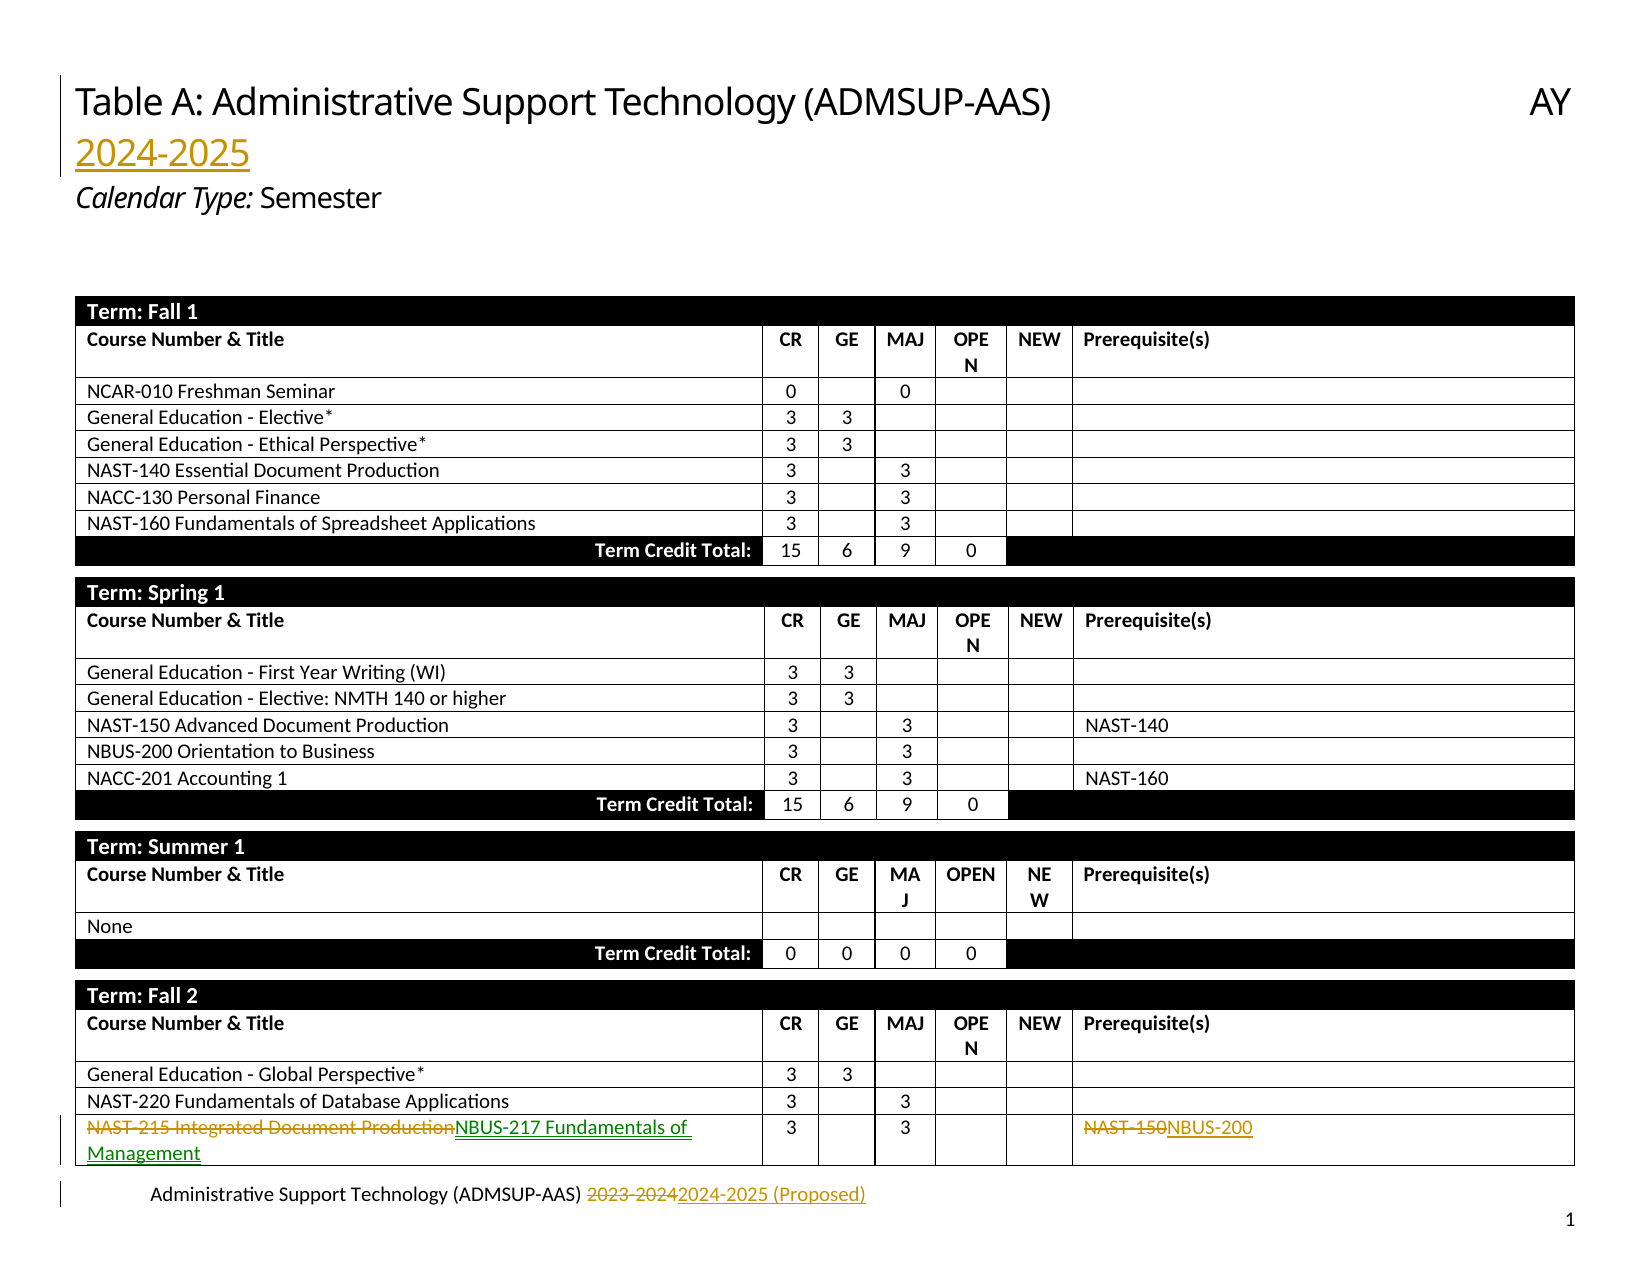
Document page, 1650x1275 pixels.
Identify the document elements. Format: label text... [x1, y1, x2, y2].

table_cell 3 [763, 484, 818, 509]
table_header [1073, 832, 1574, 860]
table_cell NEW [1007, 1010, 1072, 1061]
table_cell General Education - Elective* [76, 405, 762, 430]
title Table A: Administrative Support Technology (ADMSUP-AAS) AY Calendar Type: Semester [75, 75, 1575, 296]
table_cell [876, 1062, 935, 1087]
table_cell [1074, 685, 1574, 711]
table_cell 0 [938, 791, 1008, 819]
table_cell CR [763, 861, 818, 912]
table_cell 15 [765, 791, 820, 819]
table_cell 0 [936, 537, 1006, 565]
table_cell NACC-201 Accounting 1 [76, 765, 764, 790]
table_cell [936, 431, 1006, 457]
table_cell [1074, 738, 1574, 764]
table_cell 3 [763, 1088, 818, 1113]
table_cell [1009, 791, 1073, 819]
table_cell [938, 685, 1008, 711]
table_cell [936, 458, 1006, 483]
table_header [938, 578, 1008, 606]
table_cell Prerequisite(s) [1073, 326, 1574, 377]
table_cell [819, 511, 874, 536]
table_header [876, 981, 935, 1009]
table_cell MAJ [876, 861, 935, 912]
table_cell [819, 1088, 874, 1113]
table_header [763, 297, 818, 325]
table_cell OPEN [936, 1010, 1006, 1061]
table_cell 15 [763, 537, 818, 565]
table_header [819, 297, 874, 325]
table_header [876, 297, 935, 325]
table_cell [1009, 712, 1073, 737]
table_cell 3 [763, 431, 818, 457]
table_header [876, 832, 935, 860]
table_cell [1009, 685, 1073, 711]
table_cell Term Credit Total: [76, 537, 762, 565]
table_cell [819, 484, 874, 509]
table_cell [821, 765, 876, 790]
table_cell NEW [1007, 326, 1072, 377]
table_header [877, 578, 937, 606]
table_cell 3 [763, 458, 818, 483]
table_cell OPEN [938, 607, 1008, 658]
table_cell NAST-140 [1074, 712, 1574, 737]
table_cell [876, 913, 935, 939]
table_cell 3 [877, 712, 937, 737]
table_cell NAST-140 Essential Document Production [76, 458, 762, 483]
table_cell [936, 1115, 1006, 1165]
table_cell [938, 738, 1008, 764]
table_cell NAST-220 Fundamentals of Database Applications [76, 1088, 762, 1113]
table_cell [1009, 738, 1073, 764]
table_cell 3 [765, 738, 820, 764]
table_cell [1007, 458, 1072, 483]
table_cell [1007, 511, 1072, 536]
table_cell [1073, 378, 1574, 404]
table_cell [1009, 765, 1073, 790]
table_cell NACC-130 Personal Finance [76, 484, 762, 509]
table_header [1007, 832, 1072, 860]
table_cell 9 [876, 537, 935, 565]
table_cell OPEN [936, 326, 1006, 377]
table_cell [1007, 405, 1072, 430]
table_cell 3 [763, 511, 818, 536]
table_cell 3 [763, 405, 818, 430]
table_cell 3 [877, 765, 937, 790]
table_cell CR [763, 326, 818, 377]
table_cell [1009, 659, 1073, 684]
table_cell Term Credit Total: [76, 791, 764, 819]
table_cell [1073, 1062, 1574, 1087]
table_cell 3 [763, 1115, 818, 1165]
table_cell MAJ [876, 326, 935, 377]
table_cell [938, 765, 1008, 790]
table_cell Prerequisite(s) [1073, 861, 1574, 912]
table_header [1009, 578, 1073, 606]
table_cell 0 [876, 378, 935, 404]
table_header [1007, 981, 1072, 1009]
table_cell Prerequisite(s) [1074, 607, 1574, 658]
table_cell NAST-150 Advanced Document Production [76, 712, 764, 737]
table_header Term: Spring 1 [76, 578, 764, 606]
table_cell [876, 405, 935, 430]
table_cell Course Number & Title [76, 326, 762, 377]
table_cell [936, 913, 1006, 939]
table_cell [936, 484, 1006, 509]
table_cell Course Number & Title [76, 607, 764, 658]
table_header [936, 297, 1006, 325]
table_cell [1007, 913, 1072, 939]
table_cell [1073, 458, 1574, 483]
table_cell GE [819, 861, 874, 912]
table_cell CR [763, 1010, 818, 1061]
table_cell 6 [819, 537, 874, 565]
table_cell [1073, 431, 1574, 457]
table_cell [936, 1088, 1006, 1113]
table_cell 0 [763, 940, 818, 968]
table_cell 0 [936, 940, 1006, 968]
table_cell GE [821, 607, 876, 658]
table_header [763, 832, 818, 860]
table_cell [1007, 940, 1072, 968]
table_header [819, 832, 874, 860]
table_header Term: Summer 1 [76, 832, 762, 860]
table_header [936, 981, 1006, 1009]
table_cell [1073, 940, 1574, 968]
table_cell [1007, 378, 1072, 404]
table_cell General Education - Elective: NMTH 140 or higher [76, 685, 764, 711]
table_cell 0 [819, 940, 874, 968]
table_cell 3 [819, 405, 874, 430]
table_header [1073, 297, 1574, 325]
table_cell [938, 659, 1008, 684]
table_header [821, 578, 876, 606]
table_cell 3 [765, 712, 820, 737]
table_cell MAJ [877, 607, 937, 658]
table_cell Course Number & Title [76, 1010, 762, 1061]
table_cell [1007, 1088, 1072, 1113]
table_cell 3 [876, 1088, 935, 1113]
table_header [819, 981, 874, 1009]
table_cell [936, 1062, 1006, 1087]
table_cell 3 [876, 484, 935, 509]
table_header Term: Fall 2 [76, 981, 762, 1009]
table_cell [1073, 511, 1574, 536]
table_cell [1007, 1115, 1072, 1165]
table_header [1074, 578, 1574, 606]
table_cell 3 [819, 431, 874, 457]
table_cell [819, 913, 874, 939]
table_cell [1073, 1115, 1574, 1165]
table_cell [821, 712, 876, 737]
table_cell NCAR-010 Freshman Seminar [76, 378, 762, 404]
table_cell [1074, 791, 1574, 819]
table_cell Term Credit Total: [76, 940, 762, 968]
table_cell NEW [1009, 607, 1073, 658]
table_cell [819, 378, 874, 404]
table_cell 0 [763, 378, 818, 404]
table_cell OPEN [936, 861, 1006, 912]
table_header [1073, 981, 1574, 1009]
table_cell NEW [1007, 861, 1072, 912]
table_cell 3 [876, 1115, 935, 1165]
table_cell [819, 458, 874, 483]
table_header [765, 578, 820, 606]
table_cell 3 [763, 1062, 818, 1087]
table_cell 3 [877, 738, 937, 764]
table_cell [936, 405, 1006, 430]
table_header [1007, 297, 1072, 325]
table_cell NAST-160 Fundamentals of Spreadsheet Applications [76, 511, 762, 536]
table_cell [876, 431, 935, 457]
table_cell Course Number & Title [76, 861, 762, 912]
table_cell [821, 738, 876, 764]
table_cell [1074, 659, 1574, 684]
table_cell 3 [876, 511, 935, 536]
table_header [936, 832, 1006, 860]
table_cell [877, 685, 937, 711]
table_cell [1007, 1062, 1072, 1087]
table_cell 3 [765, 659, 820, 684]
table_cell General Education - Global Perspective* [76, 1062, 762, 1087]
table_cell GE [819, 326, 874, 377]
table_cell NAST-160 [1074, 765, 1574, 790]
table_cell [877, 659, 937, 684]
table_cell [1007, 431, 1072, 457]
table_cell CR [765, 607, 820, 658]
table_cell 3 [765, 765, 820, 790]
table_cell [1007, 484, 1072, 509]
table_cell 9 [877, 791, 937, 819]
table_cell [1073, 484, 1574, 509]
table_cell [763, 913, 818, 939]
table_cell [936, 511, 1006, 536]
table_cell None [76, 913, 762, 939]
table_cell 3 [821, 659, 876, 684]
table_header Term: Fall 1 [76, 297, 762, 325]
table_cell [936, 378, 1006, 404]
table_cell 6 [821, 791, 876, 819]
table_cell 0 [876, 940, 935, 968]
table_cell [938, 712, 1008, 737]
table_header [763, 981, 818, 1009]
table_cell NBUS-200 Orientation to Business [76, 738, 764, 764]
table_cell 3 [876, 458, 935, 483]
table_cell 3 [765, 685, 820, 711]
table_cell [1007, 537, 1072, 565]
table_cell [1073, 537, 1574, 565]
table_cell [76, 1115, 762, 1165]
table_cell 3 [819, 1062, 874, 1087]
table_cell 3 [821, 685, 876, 711]
table_cell [819, 1115, 874, 1165]
table_cell MAJ [876, 1010, 935, 1061]
table_cell [1073, 405, 1574, 430]
table_cell [1073, 1088, 1574, 1113]
table_cell Prerequisite(s) [1073, 1010, 1574, 1061]
table_cell [1073, 913, 1574, 939]
table_cell General Education - Ethical Perspective* [76, 431, 762, 457]
table_cell General Education - First Year Writing (WI) [76, 659, 764, 684]
table_cell GE [819, 1010, 874, 1061]
